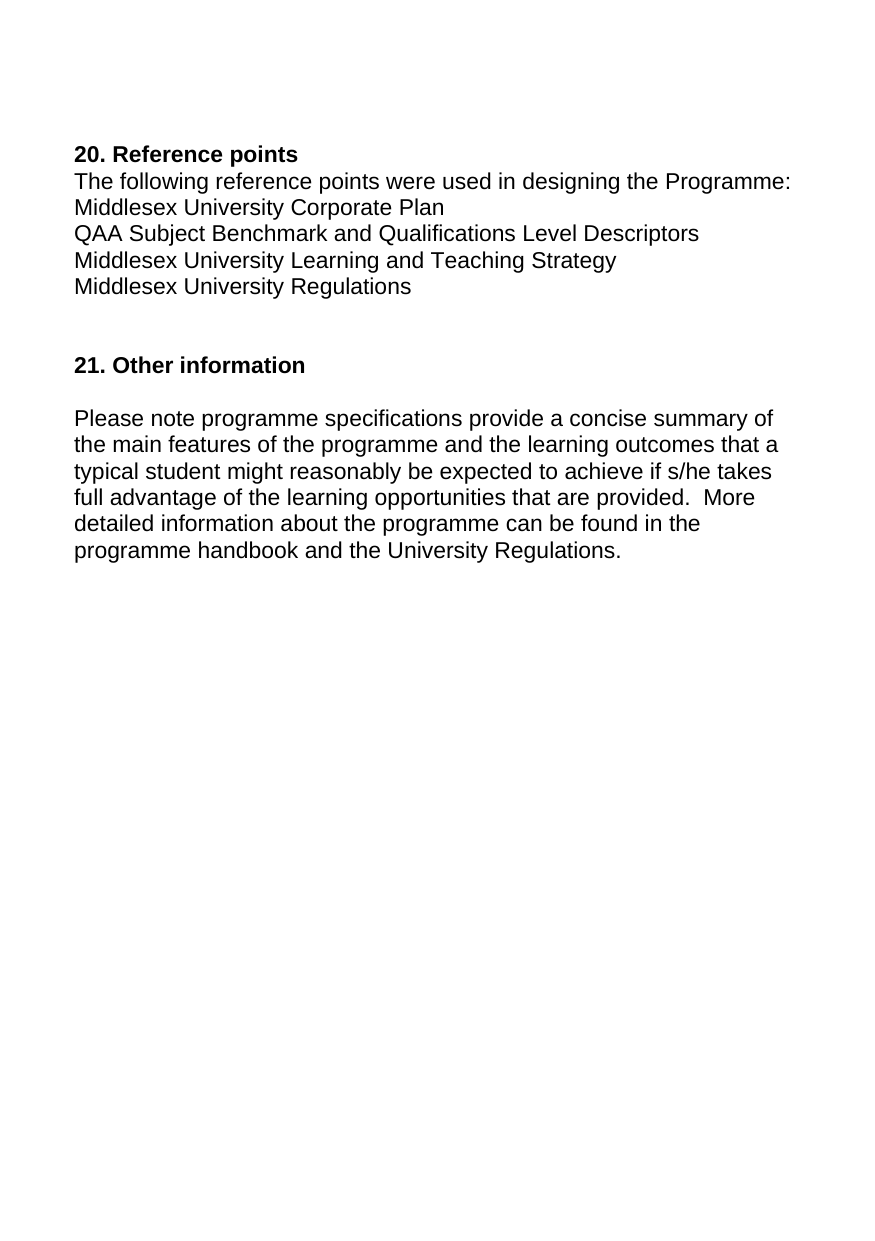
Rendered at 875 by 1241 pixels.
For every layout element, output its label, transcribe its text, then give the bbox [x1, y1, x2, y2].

text Middlesex University Learning and Teaching Strategy [74, 247, 797, 273]
text Middlesex University Corporate Plan [74, 194, 797, 220]
text The following reference points were used in designing the Programme: [74, 168, 797, 194]
text 20. Reference points [74, 141, 797, 168]
text QAA Subject Benchmark and Qualifications Level Descriptors [74, 220, 797, 247]
text Please note programme specifications provide a concise summary of the main features of the programme and the learning outcomes that a typical student might reasonably be expected to achieve if s/he takes full advantage of the learning opportunities that are provided. More detailed information about the programme can be found in the programme handbook and the University Regulations. [74, 405, 797, 563]
text Middlesex University Regulations [74, 273, 797, 299]
text 21. Other information [74, 352, 797, 378]
